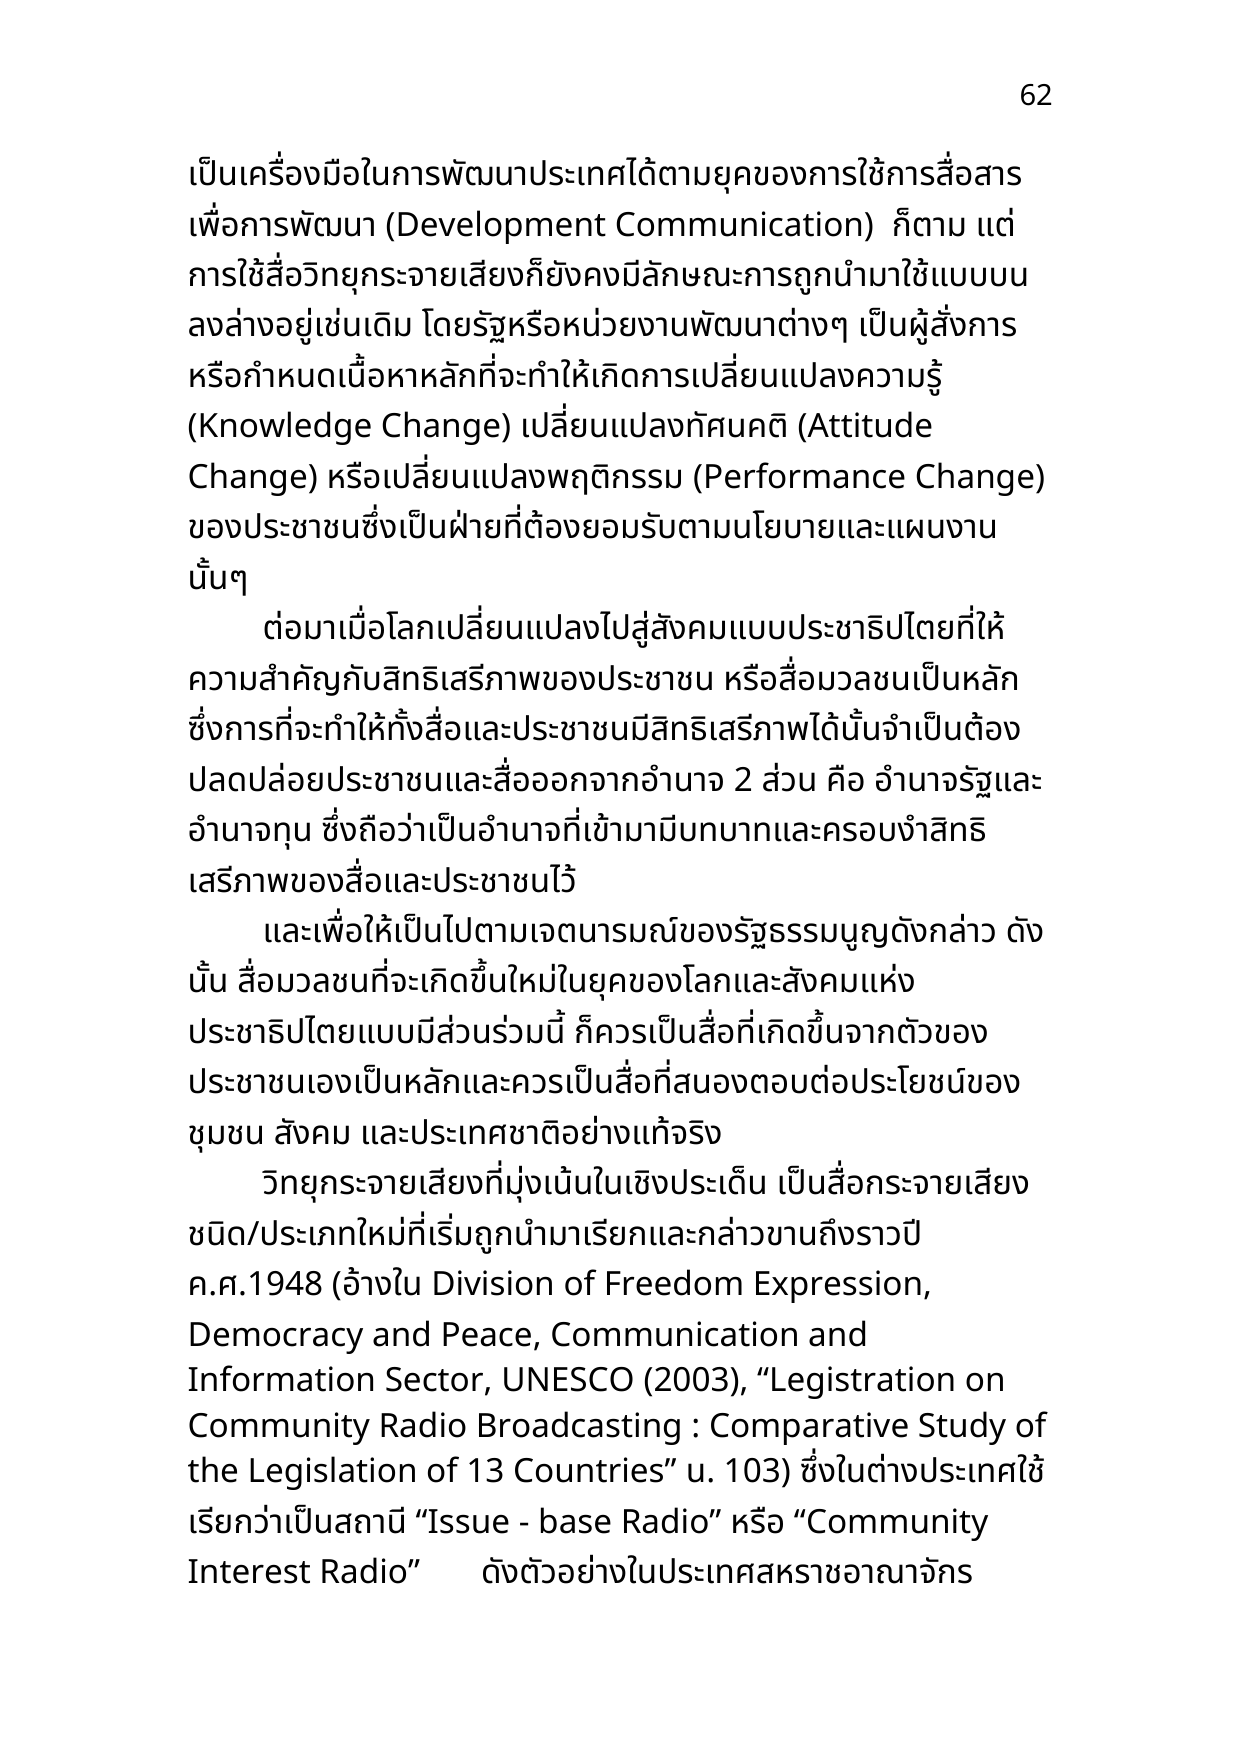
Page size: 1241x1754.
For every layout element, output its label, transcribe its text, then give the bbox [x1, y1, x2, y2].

text ต่อมาเมื่อโลกเปลี่ยนแปลงไปสู่สังคมแบบประชาธิปไตยที่ให้ความสำคัญกับสิทธิเสรีภาพของประชาชน หรือสื่อมวลชนเป็นหลัก ซึ่งการที่จะทำให้ทั้งสื่อและประชาชนมีสิทธิเสรีภาพได้นั้นจำเป็นต้องปลดปล่อยประชาชนและสื่อออกจากอำนาจ 2 ส่วน คือ อำนาจรัฐและอำนาจทุน ซึ่งถือว่าเป็นอำนาจที่เข้ามามีบทบาทและครอบงำสิทธิเสรีภาพของสื่อและประชาชนไว้ [187, 604, 1053, 907]
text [187, 1159, 1053, 1599]
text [187, 150, 1053, 604]
text และเพื่อให้เป็นไปตามเจตนารมณ์ของรัฐธรรมนูญดังกล่าว ดังนั้น สื่อมวลชนที่จะเกิดขึ้นใหม่ในยุคของโลกและสังคมแห่งประชาธิปไตยแบบมีส่วนร่วมนี้ ก็ควรเป็นสื่อที่เกิดขึ้นจากตัวของประชาชนเองเป็นหลักและควรเป็นสื่อที่สนองตอบต่อประโยชน์ของชุมชน สังคม และประเทศชาติอย่างแท้จริง [187, 907, 1053, 1159]
